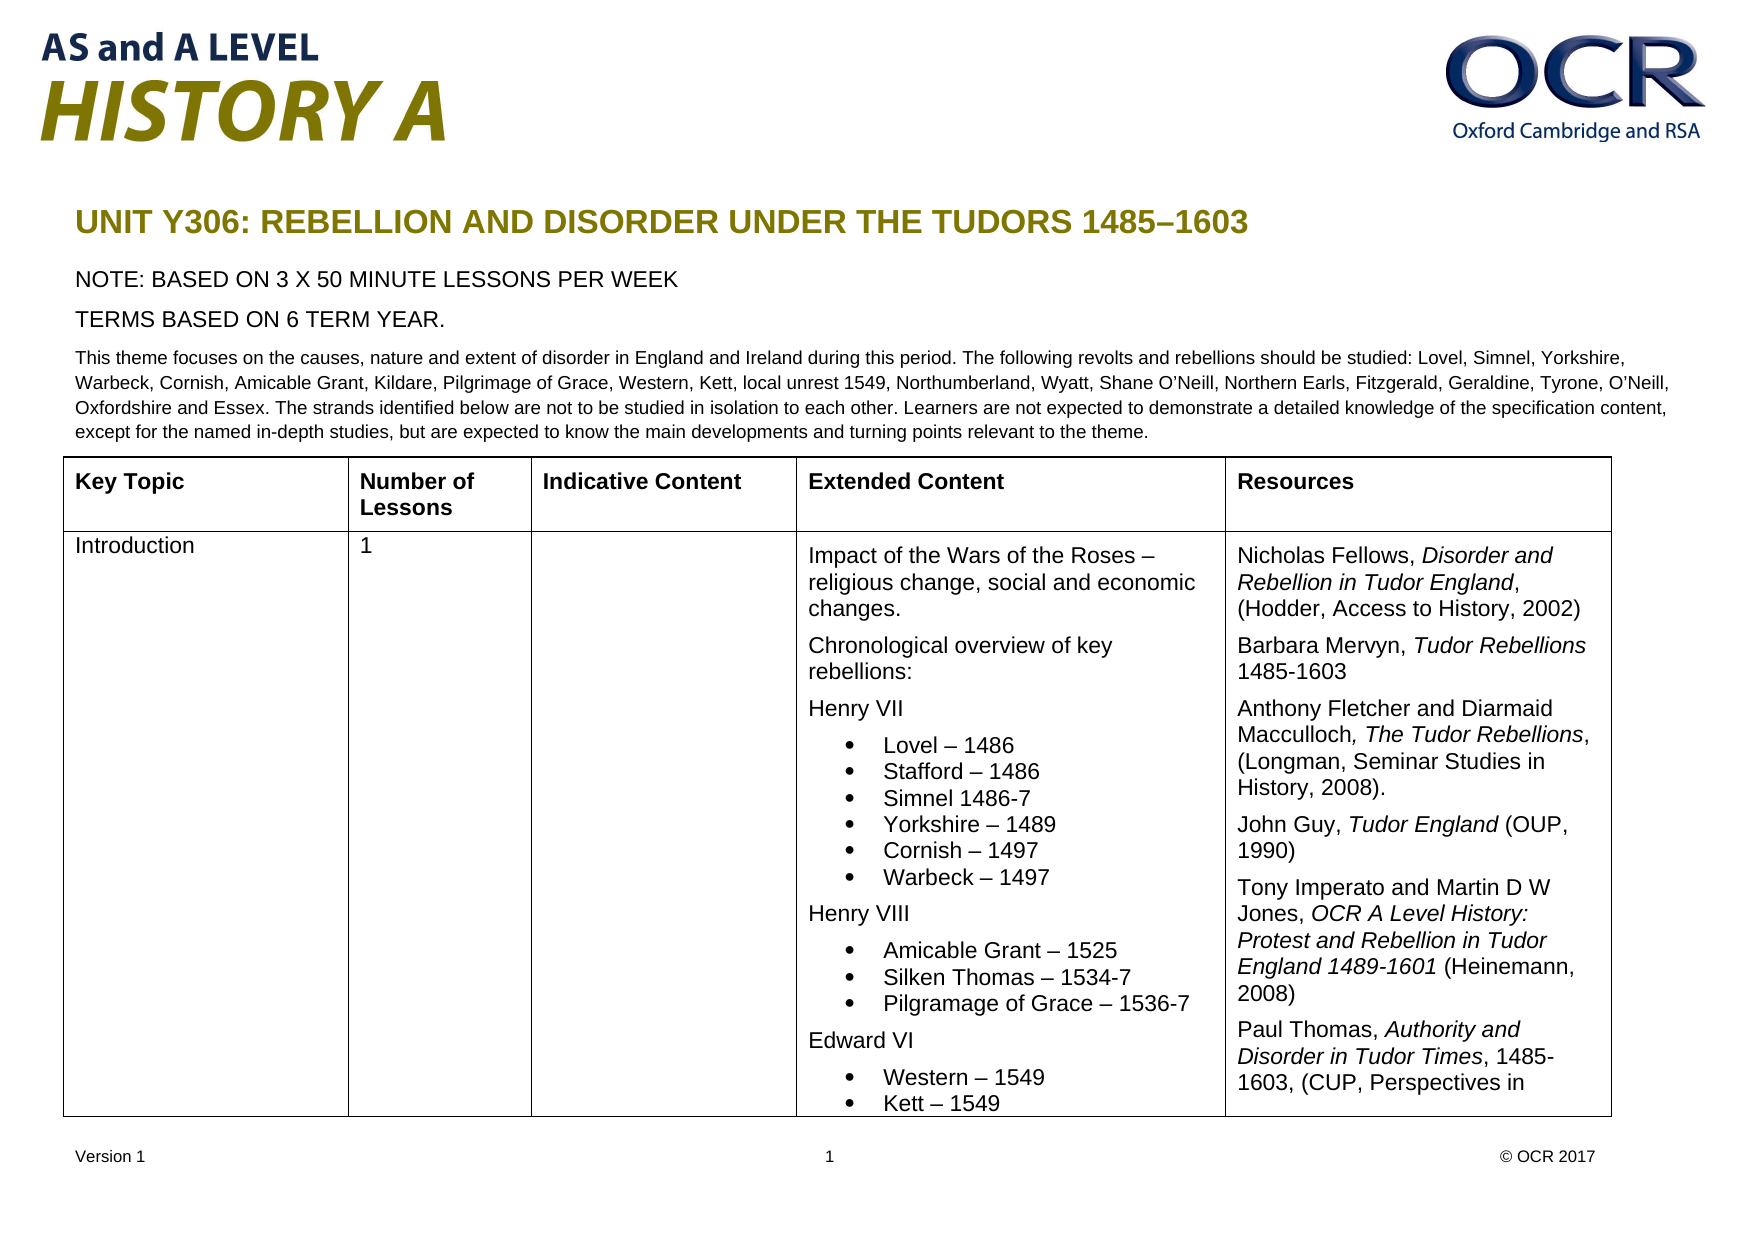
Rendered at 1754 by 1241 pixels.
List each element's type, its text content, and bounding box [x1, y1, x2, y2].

table_header Number of Lessons [349, 458, 531, 531]
text Note: Based on 3 x 50 minute lessons per week [75, 266, 1679, 292]
table_cell Introduction [64, 532, 348, 1116]
picture [0, 0, 1754, 175]
table_header Extended Content [797, 458, 1225, 531]
table_cell [532, 532, 796, 1116]
text This theme focuses on the causes, nature and extent of disorder in England and Ireland during this period. The following revolts and rebellions should be studied: Lovel, Simnel, Yorkshire, Warbeck, Cornish, Amicable Grant, Kildare, Pilgrimage of Grace, Western, Kett, local unrest 1549, Northumberland, Wyatt, Shane O’Neill, Northern Earls, Fitzgerald, Geraldine, Tyrone, O’Neill, Oxfordshire and Essex. The strands identified below are not to be studied in isolation to each other. Learners are not expected to demonstrate a detailed knowledge of the specification content, except for the named in-depth studies, but are expected to know the main developments and turning points relevant to the theme. [75, 347, 1679, 443]
subtitle Unit Y306: Rebellion and Disorder under the Tudors 1485–1603 [75, 202, 1679, 241]
table_header Indicative Content [532, 458, 796, 531]
table_header Key Topic [64, 458, 348, 531]
text Terms based on 6 term year. [75, 306, 1679, 333]
table_cell 1 [349, 532, 531, 1116]
table_header Resources [1226, 458, 1611, 531]
